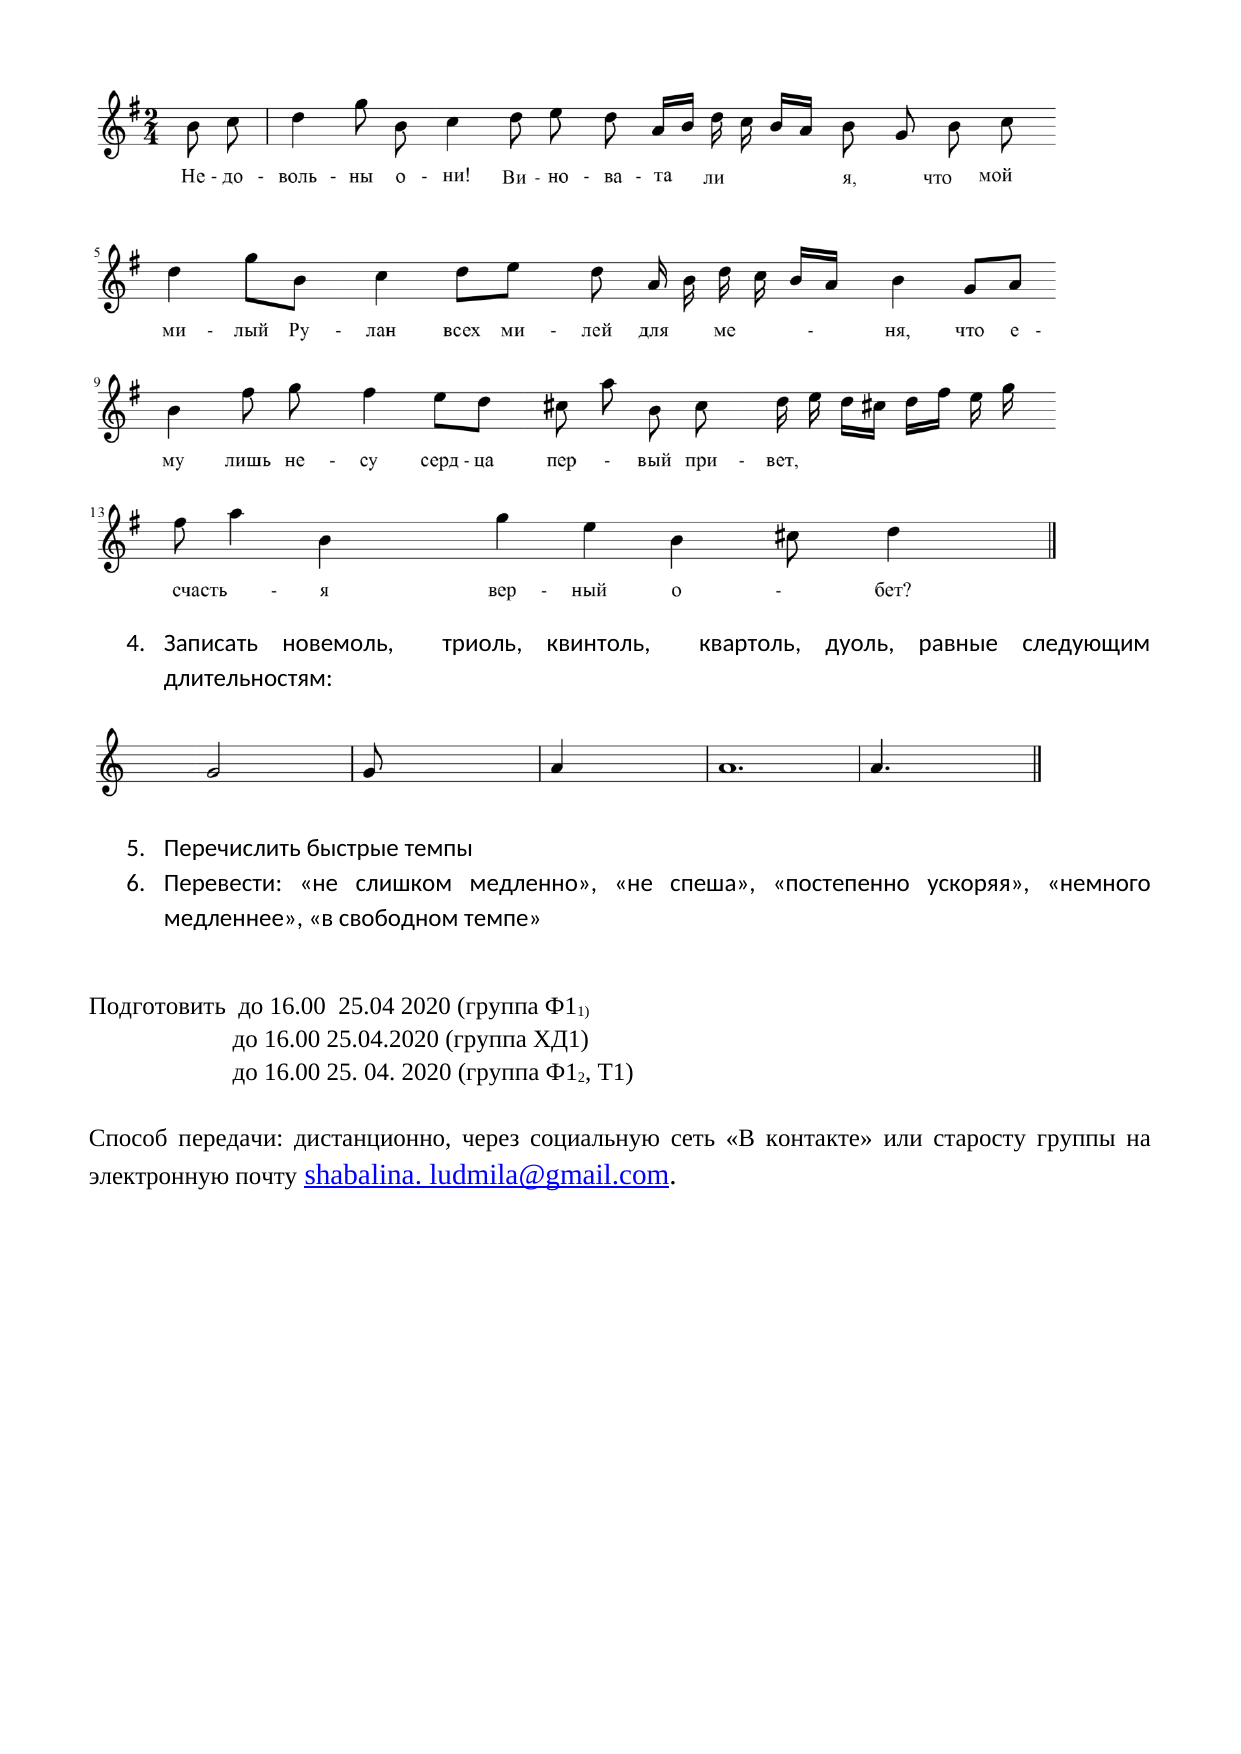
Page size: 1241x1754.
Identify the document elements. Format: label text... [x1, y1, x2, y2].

picture [88, 88, 1062, 603]
text Способ передачи: дистанционно, через социальную сеть «В контакте» или старосту группы на электронную почту shabalina. ludmila@gmail.com. [89, 1090, 1152, 1190]
list Перечислить быстрые темпы [126, 832, 1152, 863]
list Записать новемоль, триоль, квинтоль, квартоль, дуоль, равные следующим длительностям: [126, 627, 1152, 693]
list Перевести: «не слишком медленно», «не спеша», «постепенно ускоряя», «немного медленнее», «в свободном темпе» [126, 867, 1152, 933]
picture [88, 718, 1063, 808]
text до 16.00 25. 04. 2020 (группа Ф12, Т1) [89, 1057, 1152, 1086]
text Подготовить до 16.00 25.04 2020 (группа Ф11) [89, 991, 1152, 1020]
text до 16.00 25.04.2020 (группа ХД1) [89, 1024, 1152, 1053]
